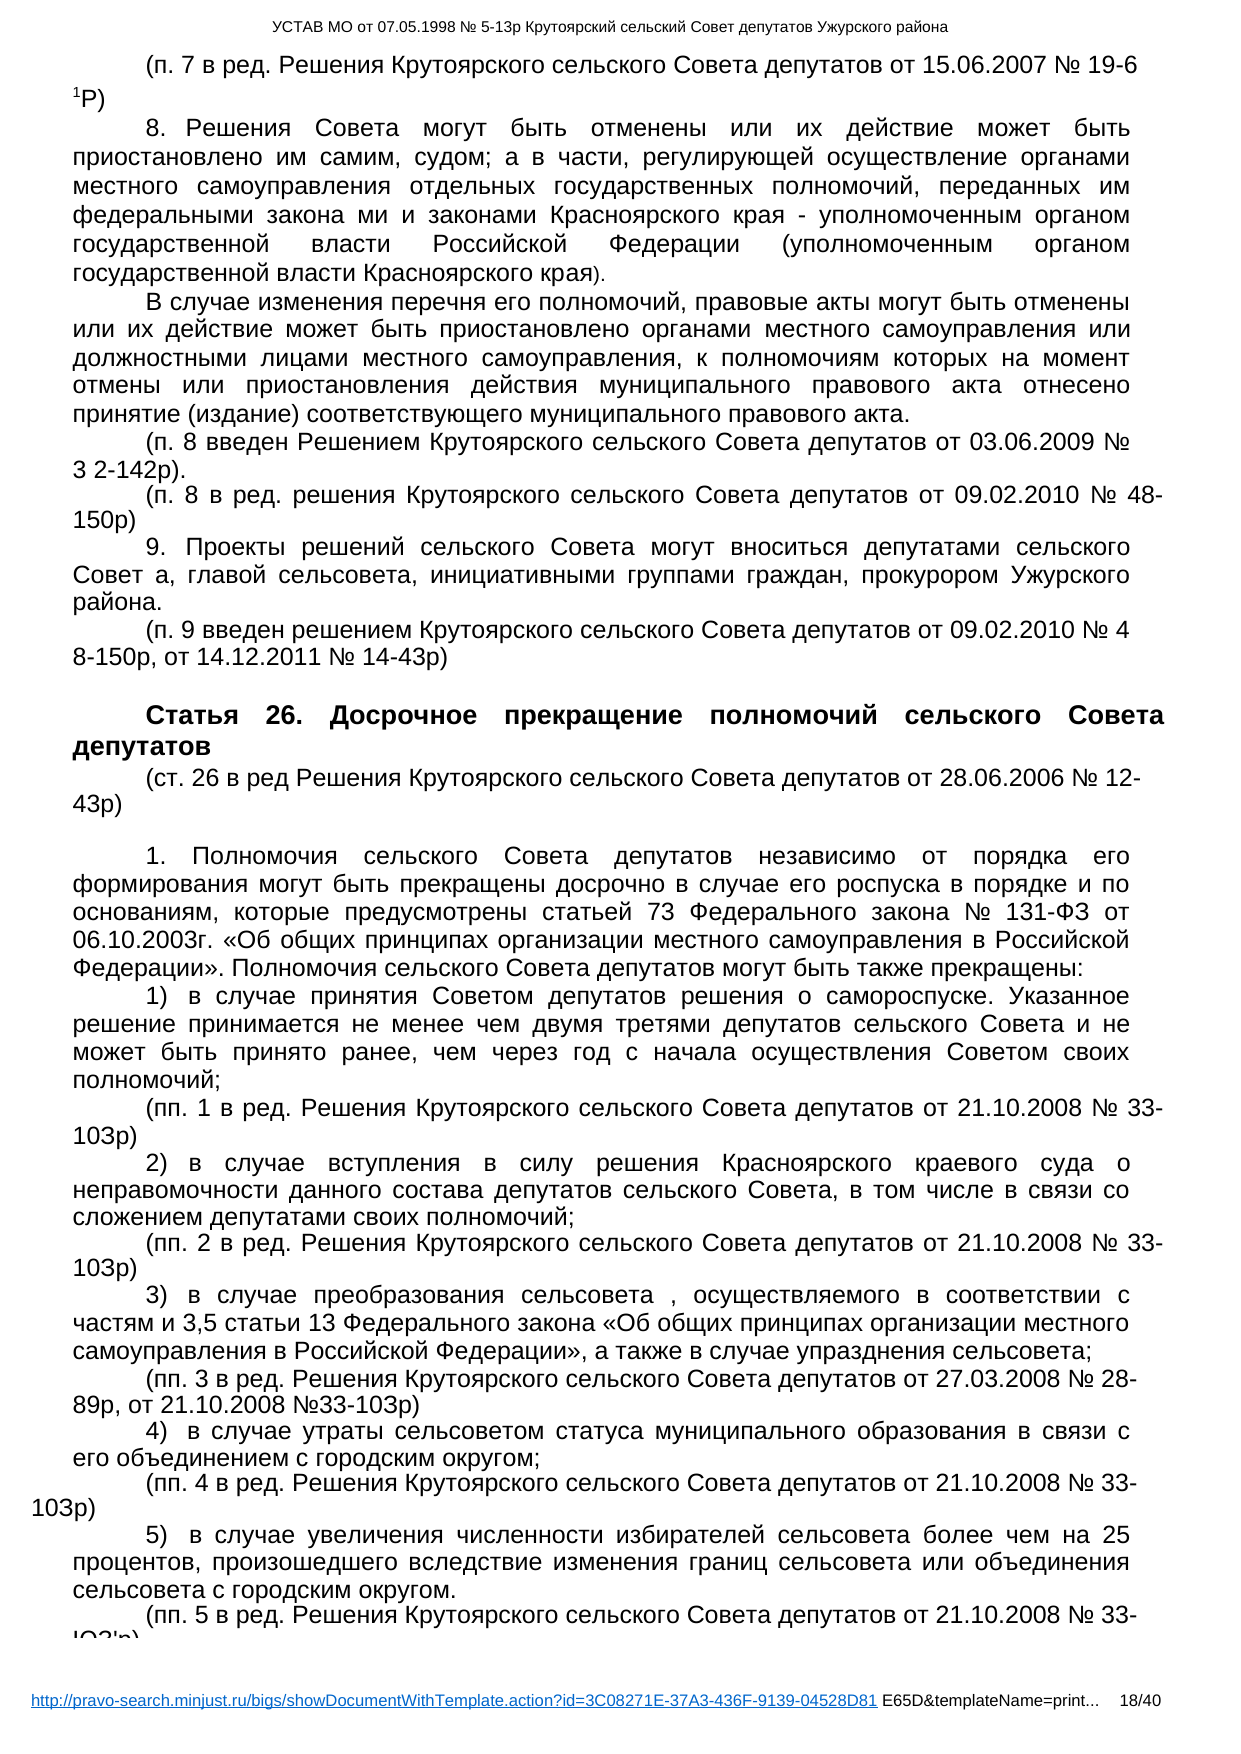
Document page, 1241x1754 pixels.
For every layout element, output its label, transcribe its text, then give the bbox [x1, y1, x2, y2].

text (п. 9 введен решением Крутоярского сельского Совета депутатов от 09.02.2010 № 4 8-150р, от 14.12.2011 № 14-43р) [72, 616, 1131, 671]
text (пп. 3 в ред. Решения Крутоярского сельского Совета депутатов от 27.03.2008 № 28- [72, 1365, 1165, 1393]
text 1. Полномочия сельского Совета депутатов независимо от порядка его формирования могут быть прекращены досрочно в случае его роспуска в порядке и по основаниям, которые предусмотрены статьей 73 Федерального закона № 131-ФЗ от 06.10.2003г. «Об общих принципах организации местного самоуправления в Российской Федерации». Полномочия сельского Совета депутатов могут быть также прекращены: [72, 842, 1131, 982]
text (пп. 1 в ред. Решения Крутоярского сельского Совета депутатов от 21.10.2008 № 33-10Зр) [72, 1094, 1165, 1150]
text 89р, от 21.10.2008 №33-10Зр) [72, 1393, 1165, 1418]
text (пп. 5 в ред. Решения Крутоярского сельского Совета депутатов от 21.10.2008 № 33- [72, 1604, 1165, 1629]
text 43р) [72, 793, 1165, 818]
text Статья 26. Досрочное прекращение полномочий сельского Совета депутатов [72, 699, 1165, 762]
text 1Р) [72, 80, 1165, 114]
text В случае изменения перечня его полномочий, правовые акты могут быть отменены или их действие может быть приостановлено органами местного самоуправления или должностными лицами местного самоуправления, к полномочиям которых на момент отмены или приостановления действия муниципального правового акта отнесено принятие (издание) соответствующего муниципального правового акта. [72, 287, 1131, 428]
list в случае утраты сельсоветом статуса муниципального образования в связи с его объединением с городским округом; [72, 1418, 1131, 1471]
text (п. 7 в ред. Решения Крутоярского сельского Совета депутатов от 15.06.2007 № 19-6 [72, 47, 1165, 80]
list в случае увеличения численности избирателей сельсовета более чем на 25 процентов, произошедшего вследствие изменения границ сельсовета или объединения сельсовета с городским округом. [72, 1521, 1131, 1604]
list в случае принятия Советом депутатов решения о самороспуске. Указанное решение принимается не менее чем двумя третями депутатов сельского Совета и не может быть принято ранее, чем через год с начала осуществления Советом своих полномочий; [72, 982, 1131, 1094]
text (пп. 2 в ред. Решения Крутоярского сельского Совета депутатов от 21.10.2008 № 33-10Зр) [72, 1231, 1165, 1281]
text http://pravo-search.minjust.ru/bigs/showDocumentWithTemplate.action?id=3C08271E-37A3-436F-9139-04528D81 E65D&templateName=print... 18/40 [31, 1693, 1161, 1709]
text 10Зр) [31, 1496, 1165, 1521]
text (пп. 4 в ред. Решения Крутоярского сельского Совета депутатов от 21.10.2008 № 33- [72, 1471, 1165, 1496]
text (п. 8 в ред. решения Крутоярского сельского Совета депутатов от 09.02.2010 № 48-150р) [72, 484, 1165, 534]
list в случае преобразования сельсовета , осуществляемого в соответствии с частям и 3,5 статьи 13 Федерального закона «Об общих принципах организации местного самоуправления в Российской Федерации», а также в случае упразднения сельсовета; [72, 1281, 1131, 1365]
text (п. 8 введен Решением Крутоярского сельского Совета депутатов от 03.06.2009 № 3 2-142р). [72, 428, 1131, 484]
list в случае вступления в силу решения Красноярского краевого суда о неправомочности данного состава депутатов сельского Совета, в том числе в связи со сложением депутатами своих полномочий; [72, 1150, 1131, 1231]
list Проекты решений сельского Совета могут вноситься депутатами сельского Совет а, главой сельсовета, инициативными группами граждан, прокурором Ужурского района. [72, 534, 1131, 616]
text (ст. 26 в ред Решения Крутоярского сельского Совета депутатов от 28.06.2006 № 12- [72, 762, 1165, 793]
list Решения Совета могут быть отменены или их действие может быть приостановлено им самим, судом; а в части, регулирующей осуществление органами местного самоуправления отдельных государственных полномочий, переданных им федеральными закона ми и законами Красноярского края - уполномоченным органом государственной власти Российской Федерации (уполномоченным органом государственной власти Красноярского края). [72, 114, 1131, 287]
text УСТАВ МО от 07.05.1998 № 5-13р Крутоярский сельский Совет депутатов Ужурского района [272, 20, 1138, 36]
